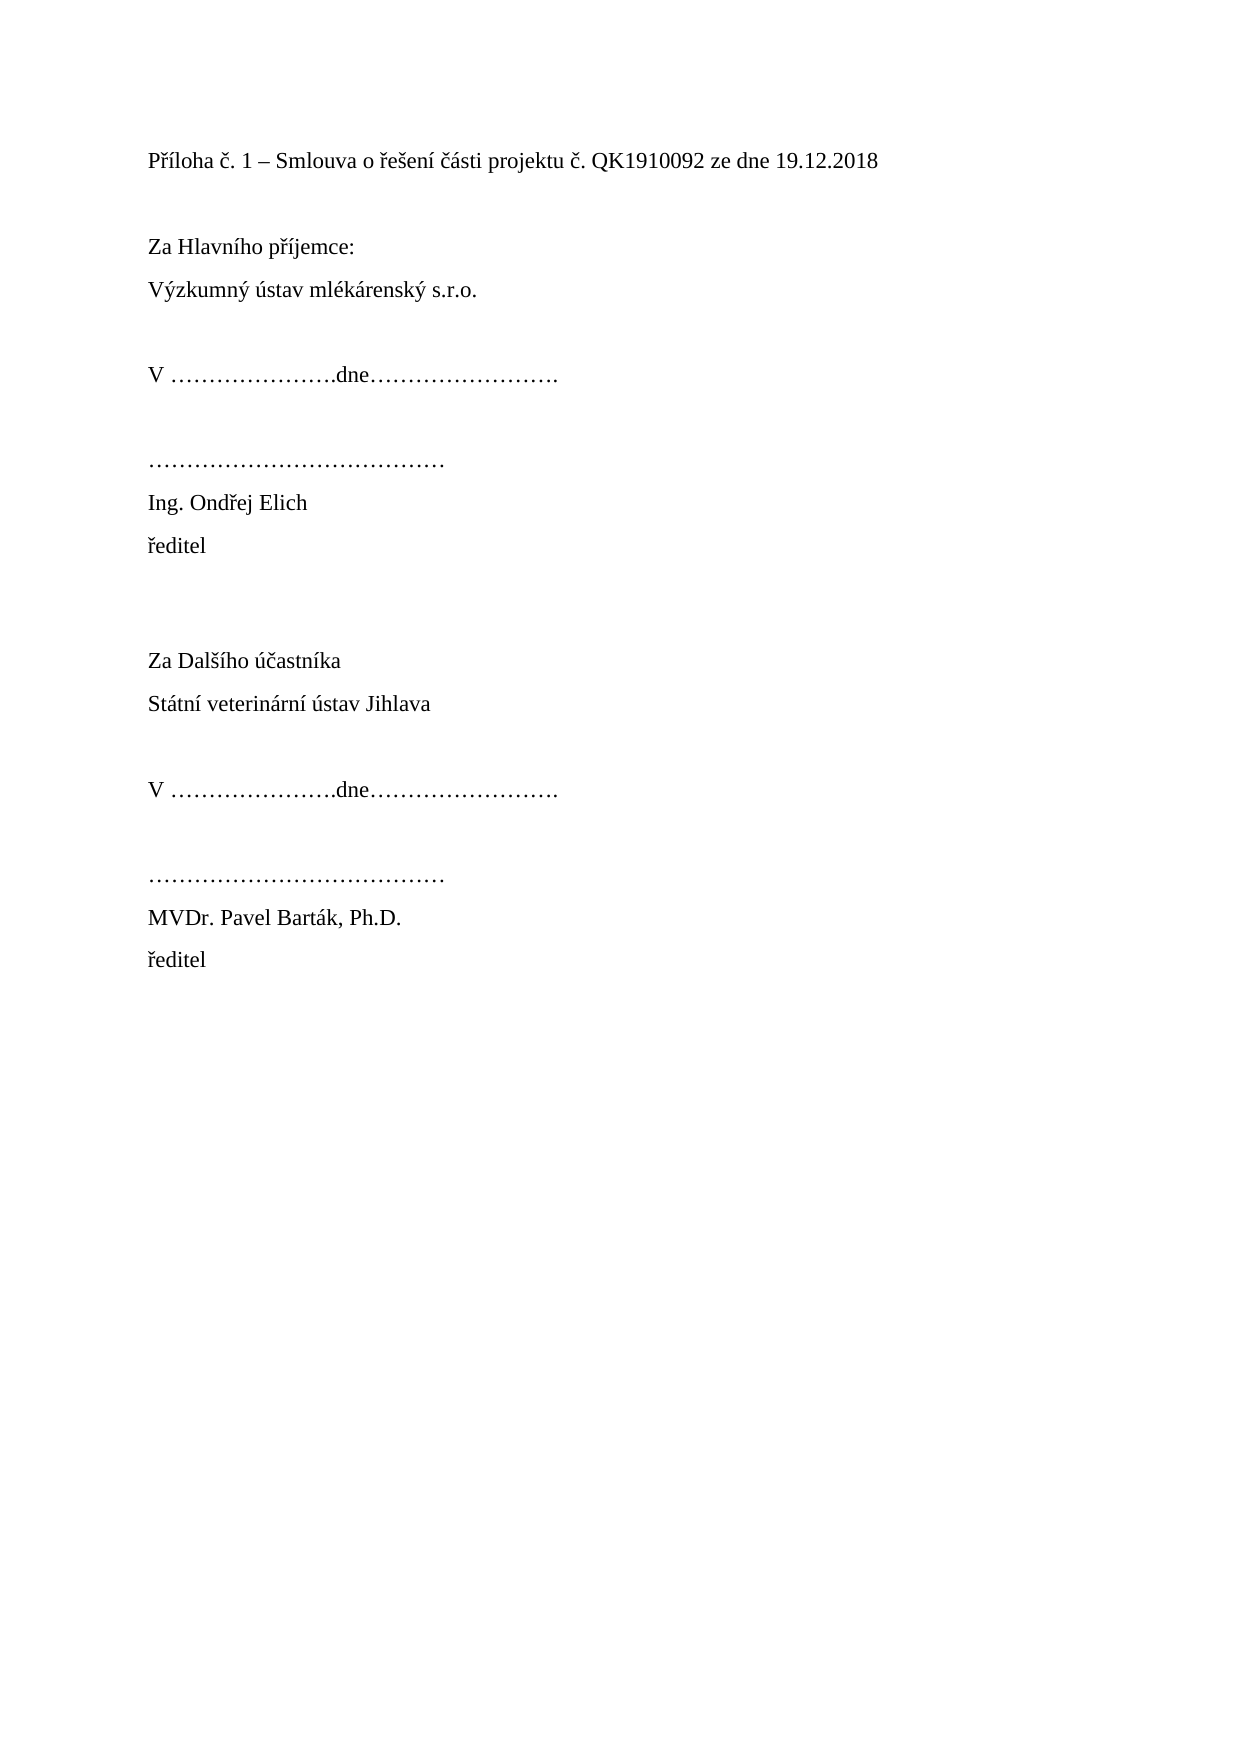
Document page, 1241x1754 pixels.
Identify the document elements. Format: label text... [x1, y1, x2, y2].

text Ing. Ondřej Elich [148, 489, 1093, 516]
text Za Hlavního příjemce: [148, 233, 1093, 259]
text V ………………….dne……………………. [148, 776, 1093, 802]
text ředitel [148, 947, 1093, 973]
text ………………………………… [148, 447, 1093, 473]
text MVDr. Pavel Barták, Ph.D. [148, 904, 1093, 930]
text Výzkumný ústav mlékárenský s.r.o. [148, 276, 1093, 302]
text ………………………………… [148, 861, 1093, 887]
text Státní veterinární ústav Jihlava [148, 690, 1093, 717]
text V ………………….dne……………………. [148, 361, 1093, 387]
text Příloha č. 1 – Smlouva o řešení části projektu č. QK1910092 ze dne 19.12.2018 [148, 148, 1093, 174]
text ředitel [148, 532, 1093, 558]
text Za Dalšího účastníka [148, 648, 1093, 674]
